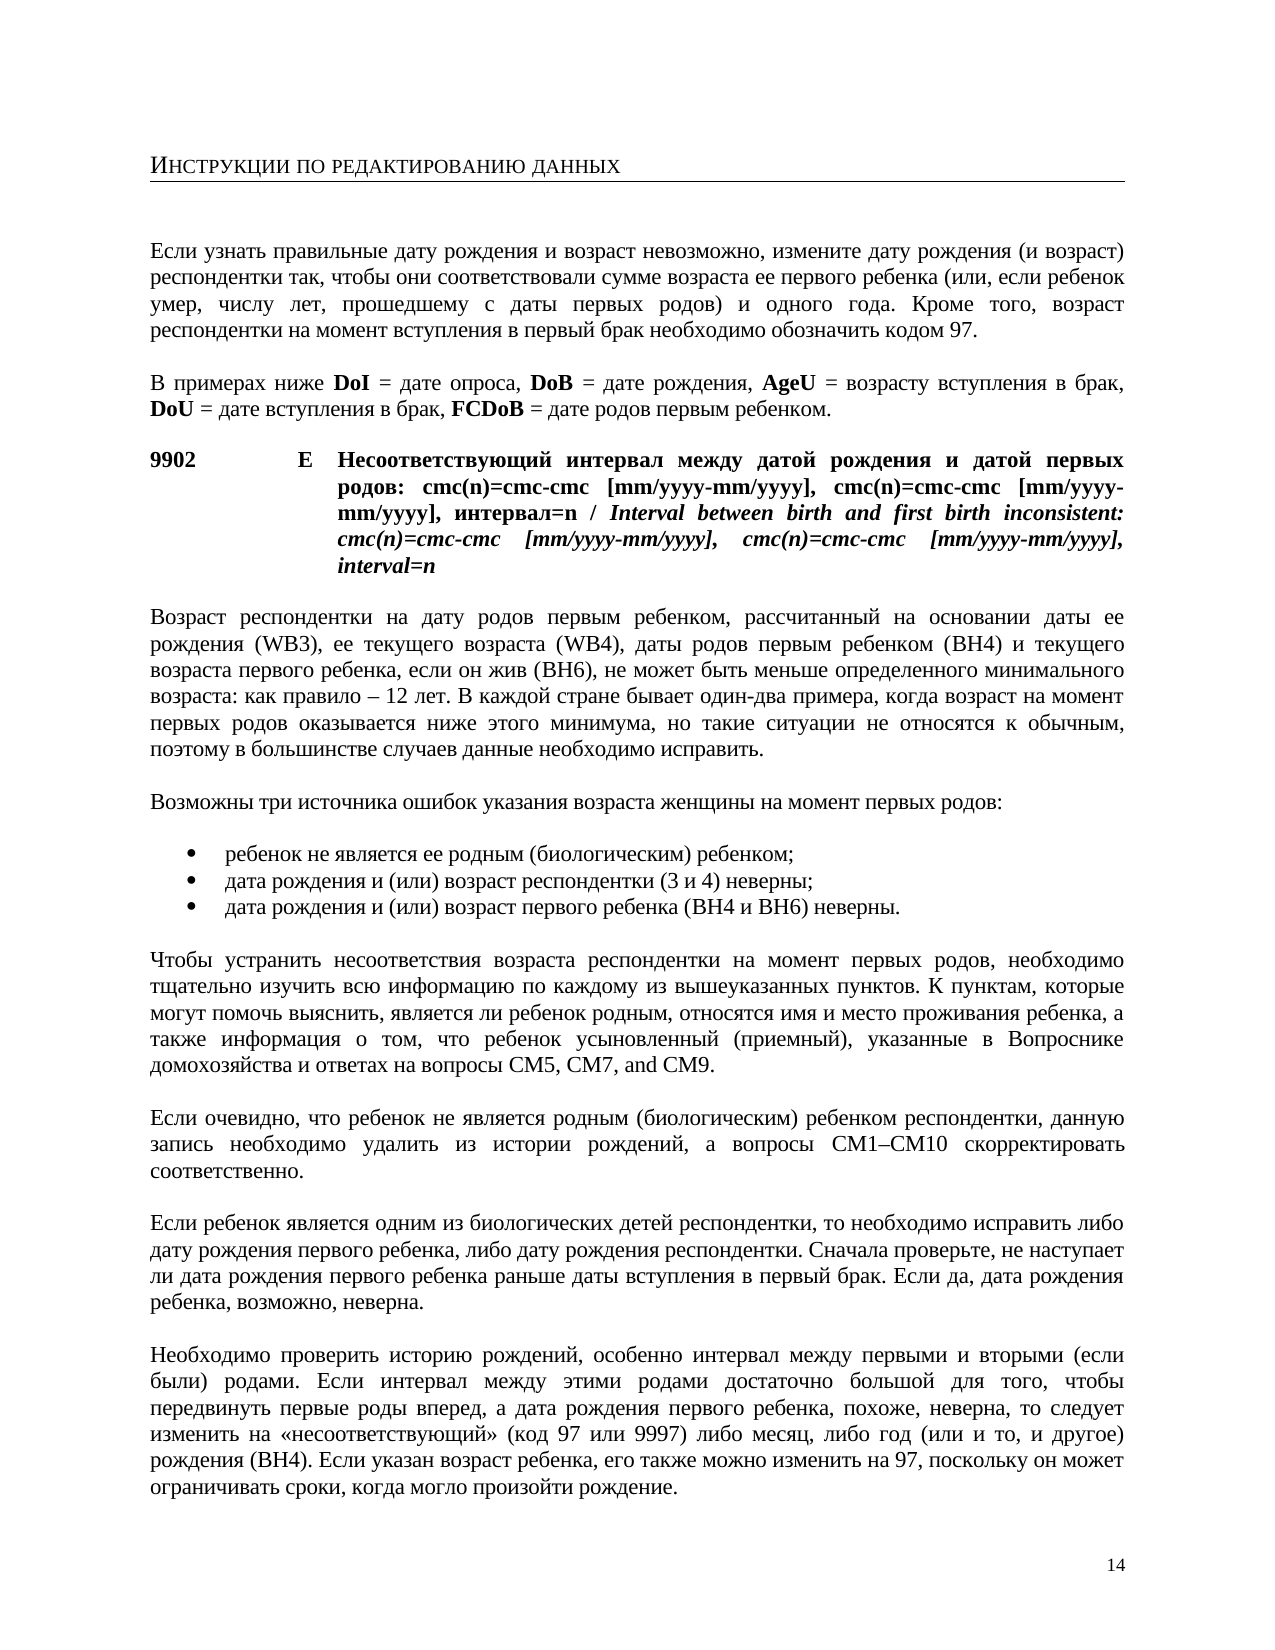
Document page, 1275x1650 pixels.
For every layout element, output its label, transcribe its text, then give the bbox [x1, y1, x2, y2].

text Чтобы устранить несоответствия возраста респондентки на момент первых родов, необходимо тщательно изучить всю информацию по каждому из вышеуказанных пунктов. К пунктам, которые могут помочь выяснить, является ли ребенок родным, относятся имя и место проживания ребенка, а также информация о том, что ребенок усыновленный (приемный), указанные в Вопроснике домохозяйства и ответах на вопросы CM5, CM7, and CM9. [150, 946, 1125, 1078]
text Если узнать правильные дату рождения и возраст невозможно, измените дату рождения (и возраст) респондентки так, чтобы они соответствовали сумме возраста ее первого ребенка (или, если ребенок умер, числу лет, прошедшему с даты первых родов) и одного года. Кроме того, возраст респондентки на момент вступления в первый брак необходимо обозначить кодом 97. [150, 237, 1125, 342]
text Возможны три источника ошибок указания возраста женщины на момент первых родов: [150, 788, 1125, 814]
list ребенок не является ее родным (биологическим) ребенком; [187, 840, 1125, 867]
text Если очевидно, что ребенок не является родным (биологическим) ребенком респондентки, данную запись необходимо удалить из истории рождений, а вопросы CM1–CM10 скорректировать соответственно. [150, 1104, 1125, 1183]
text Если ребенок является одним из биологических детей респондентки, то необходимо исправить либо дату рождения первого ребенка, либо дату рождения респондентки. Сначала проверьте, не наступает ли дата рождения первого ребенка раньше даты вступления в первый брак. Если да, дата рождения ребенка, возможно, неверна. [150, 1209, 1125, 1315]
text 9902 E Несоответствующий интервал между датой рождения и датой первых родов: cmc(n)=cmc-cmc [mm/yyyy-mm/yyyy], cmc(n)=cmc-cmc [mm/yyyy-mm/yyyy], интервал=n / Interval between birth and first birth inconsistent: cmc(n)=cmc-cmc [mm/yyyy-mm/yyyy], cmc(n)=cmc-cmc [mm/yyyy-mm/yyyy], interval=n [150, 446, 1125, 578]
text В примерах ниже DoI = дате опроса, DoB = дате рождения, AgeU = возрасту вступления в брак, DoU = дате вступления в брак, FCDoB = дате родов первым ребенком. [150, 369, 1125, 421]
list дата рождения и (или) возраст первого ребенка (BH4 и BH6) неверны. [187, 893, 1125, 919]
text Необходимо проверить историю рождений, особенно интервал между первыми и вторыми (если были) родами. Если интервал между этими родами достаточно большой для того, чтобы передвинуть первые роды вперед, а дата рождения первого ребенка, похоже, неверна, то следует изменить на «несоответствующий» (код 97 или 9997) либо месяц, либо год (или и то, и другое) рождения (BH4). Если указан возраст ребенка, его также можно изменить на 97, поскольку он может ограничивать сроки, когда могло произойти рождение. [150, 1341, 1125, 1499]
text Возраст респондентки на дату родов первым ребенком, рассчитанный на основании даты ее рождения (WB3), ее текущего возраста (WB4), даты родов первым ребенком (BH4) и текущего возраста первого ребенка, если он жив (BH6), не может быть меньше определенного минимального возраста: как правило – 12 лет. В каждой стране бывает один-два примера, когда возраст на момент первых родов оказывается ниже этого минимума, но такие ситуации не относятся к обычным, поэтому в большинстве случаев данные необходимо исправить. [150, 603, 1125, 761]
list дата рождения и (или) возраст респондентки (3 и 4) неверны; [187, 867, 1125, 893]
